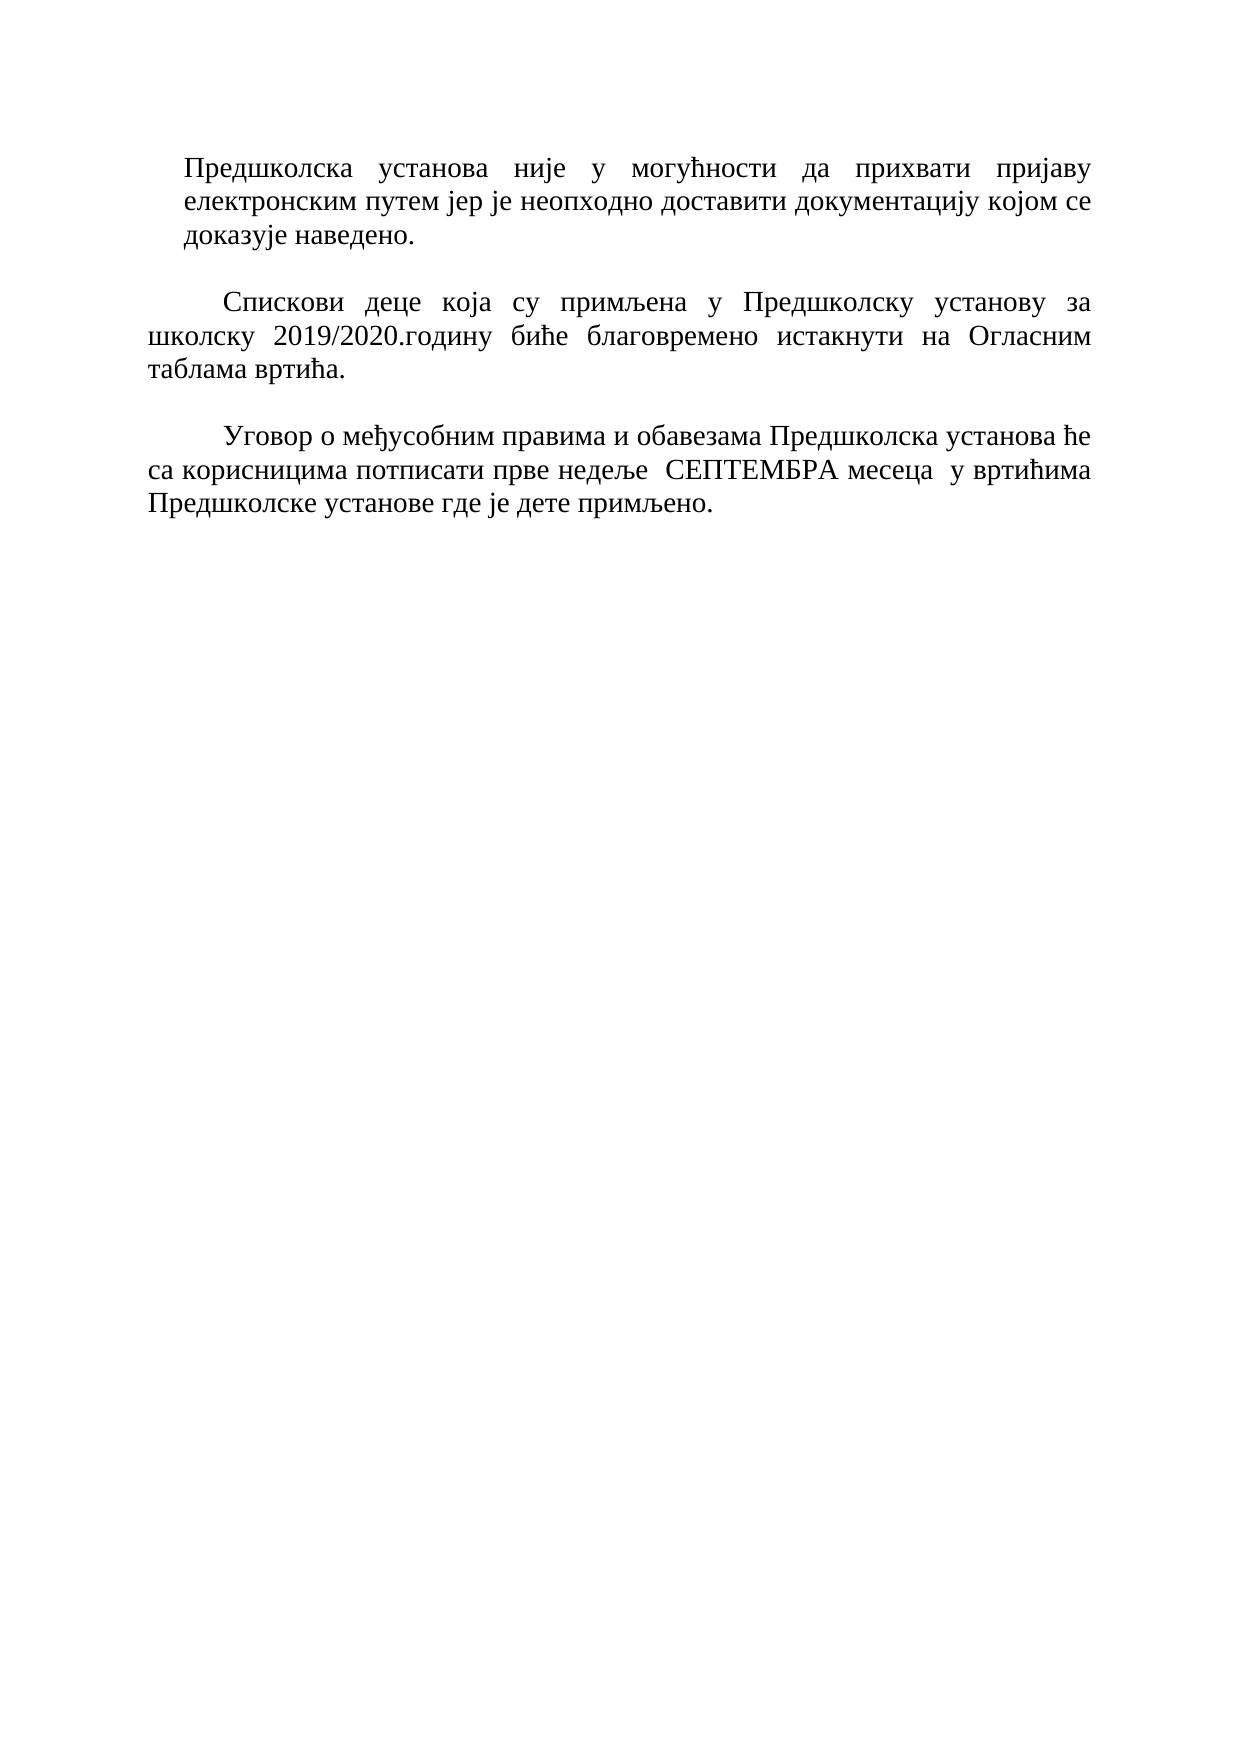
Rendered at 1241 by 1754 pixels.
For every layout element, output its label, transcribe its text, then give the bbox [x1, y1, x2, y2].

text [184, 150, 1092, 251]
text Спискови деце која су примљена у Предшколску установу за школску 2019/2020.годину биће благовремено истакнути на Огласним таблама вртића. [148, 284, 1092, 385]
text Уговор о међусобним правима и обавезама Предшколска установа ће са корисницима потписати прве недеље СЕПТЕМБРА месеца у вртићима Предшколске установе где је дете примљено. [148, 418, 1092, 519]
